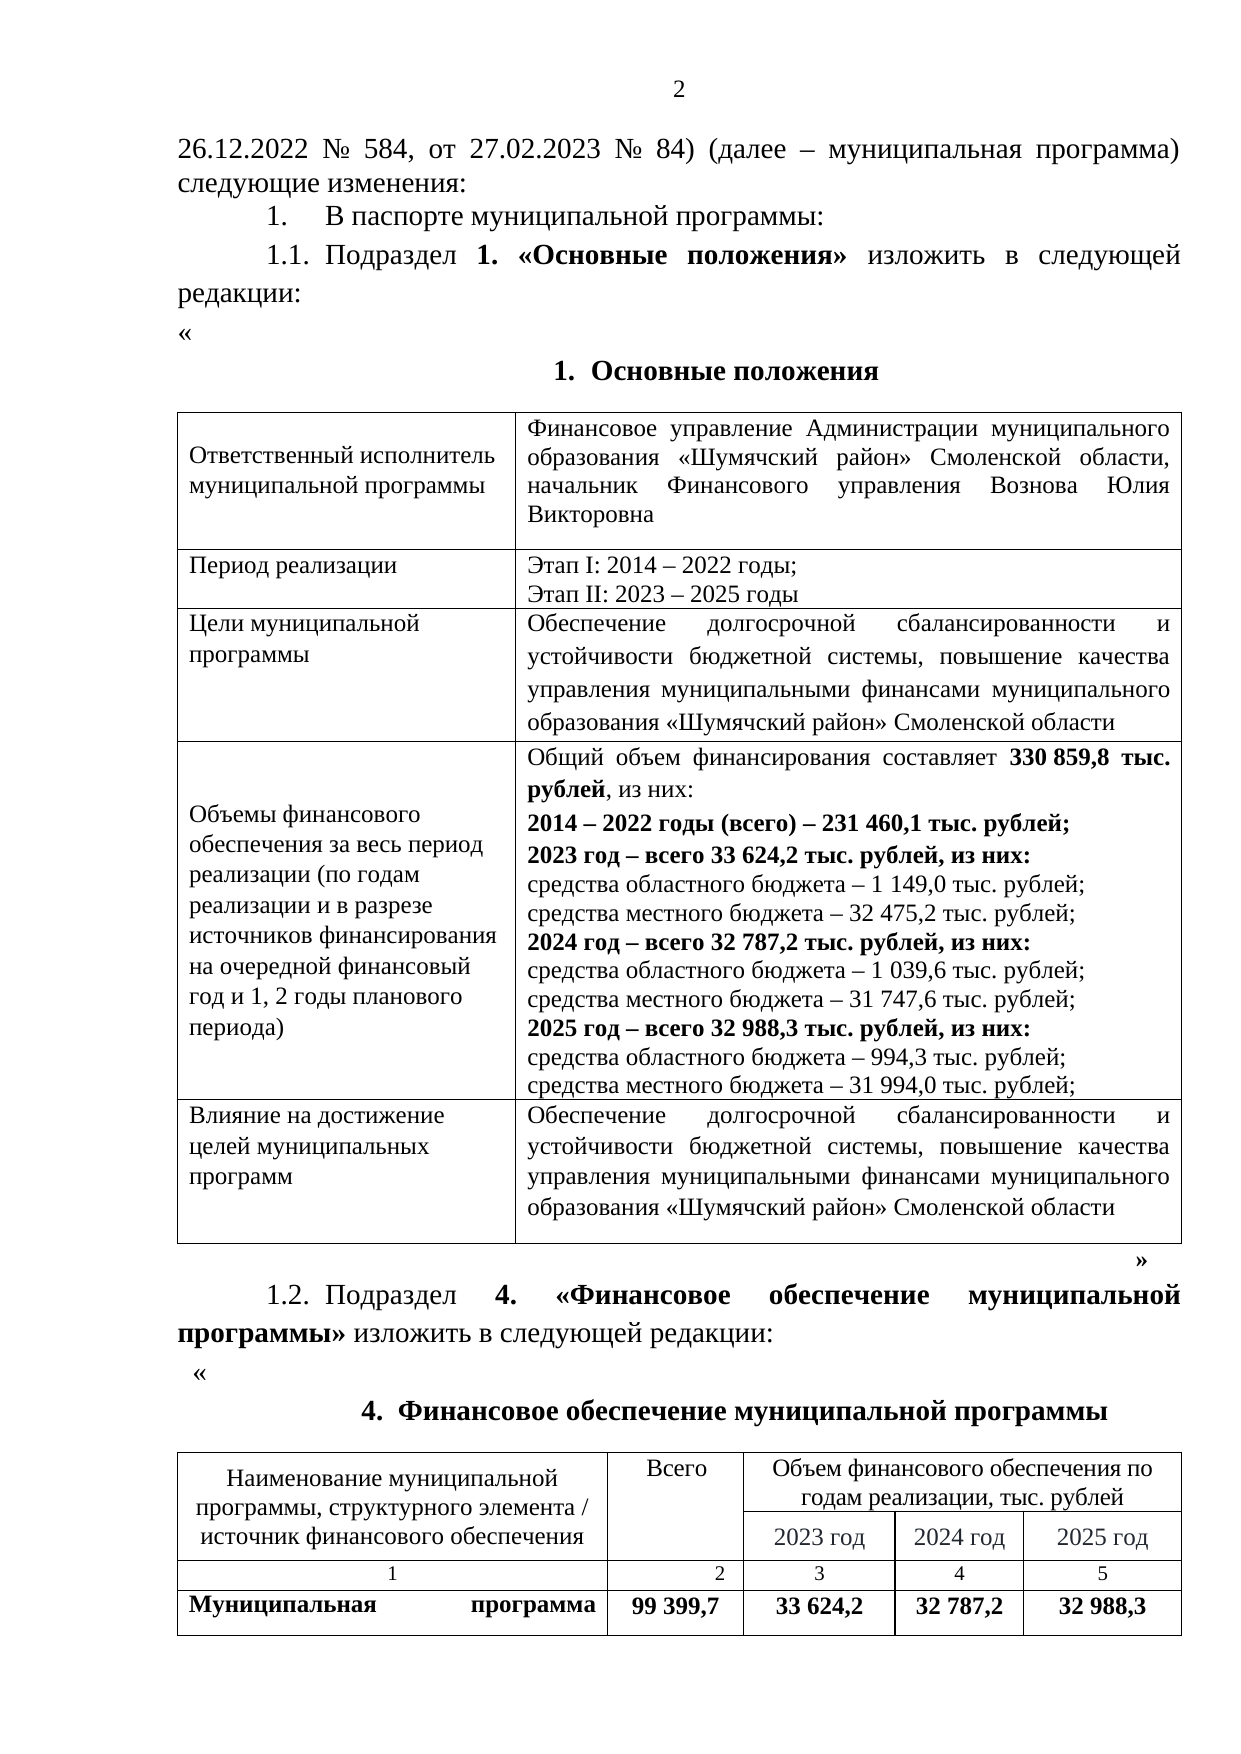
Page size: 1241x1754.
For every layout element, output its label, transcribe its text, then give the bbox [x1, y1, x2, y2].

text 4. Финансовое обеспечение муниципальной программы [288, 1393, 1181, 1426]
table_cell 32 988,3 [1024, 1591, 1181, 1635]
text » [177, 1244, 1181, 1273]
table_cell 3 [744, 1561, 894, 1590]
list Подраздел 4. «Финансовое обеспечение муниципальной программы» изложить в следующей редакции: [177, 1277, 1181, 1349]
table_cell 5 [1024, 1561, 1181, 1590]
table_cell Обеспечение долгосрочной сбалансированности и устойчивости бюджетной системы, повышение качества управления муниципальными финансами муниципального образования «Шумячский район» Смоленской области [516, 1100, 1181, 1243]
table_cell Обеспечение долгосрочной сбалансированности и устойчивости бюджетной системы, повышение качества управления муниципальными финансами муниципального образования «Шумячский район» Смоленской области [516, 609, 1181, 741]
table_cell 4 [896, 1561, 1023, 1590]
table_cell Этап I: 2014 – 2022 годы; Этап II: 2023 – 2025 годы [516, 550, 1181, 607]
table_cell 33 624,2 [744, 1591, 894, 1635]
list Основные положения [251, 353, 1181, 386]
table_cell Общий объем финансирования составляет 330 859,8 тыс. рублей, из них: 2014 – 2022 годы (всего) – 231 460,1 тыс. рублей; 2023 год – всего 33 624,2 тыс. рублей, из них: средства областного бюджета – 1 149,0 тыс. рублей; средства местного бюджета – 32 475,2 тыс. рублей; 2024 год – всего 32 787,2 тыс. рублей, из них: средства областного бюджета – 1 039,6 тыс. рублей; средства местного бюджета – 31 747,6 тыс. рублей; 2025 год – всего 32 988,3 тыс. рублей, из них: средства областного бюджета – 994,3 тыс. рублей; средства местного бюджета – 31 994,0 тыс. рублей; [516, 742, 1181, 1099]
list Подраздел 1. «Основные положения» изложить в следующей редакции: [177, 237, 1181, 309]
table_cell 2023 год [744, 1512, 894, 1560]
text « [177, 314, 1181, 348]
table_cell Влияние на достижение целей муниципальных программ [178, 1100, 515, 1243]
table_cell Муниципальная программа «Управление муниципальными финансами муниципального образования «Шумячский район» Смоленской области» (всего), в том числе: [178, 1591, 607, 1635]
table_cell 1 [178, 1561, 607, 1590]
table_header Финансовое управление Администрации муниципального образования «Шумячский район» Смоленской области, начальник Финансового управления Вознова Юлия Викторовна [516, 413, 1181, 549]
table_cell 2 [608, 1561, 743, 1590]
table_header Всего [608, 1453, 743, 1560]
table_cell 2024 год [896, 1512, 1023, 1560]
table_cell Цели муниципальной программы [178, 609, 515, 741]
table_header Объем финансового обеспечения по годам реализации, тыс. рублей [744, 1453, 1181, 1511]
table_cell 99 399,7 [608, 1591, 743, 1635]
table_cell Объемы финансового обеспечения за весь период реализации (по годам реализации и в разрезе источников финансирования на очередной финансовый год и 1, 2 годы планового периода) [178, 742, 515, 1099]
text « [192, 1354, 1181, 1388]
table_cell 2025 год [1024, 1512, 1181, 1560]
table_header Ответственный исполнитель муниципальной программы [178, 413, 515, 549]
table_cell Период реализации [178, 550, 515, 607]
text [177, 131, 1181, 198]
table_cell 32 787,2 [896, 1591, 1023, 1635]
list В паспорте муниципальной программы: [177, 198, 1181, 232]
table_header Наименование муниципальной программы, структурного элемента / источник финансового обеспечения [178, 1453, 607, 1560]
